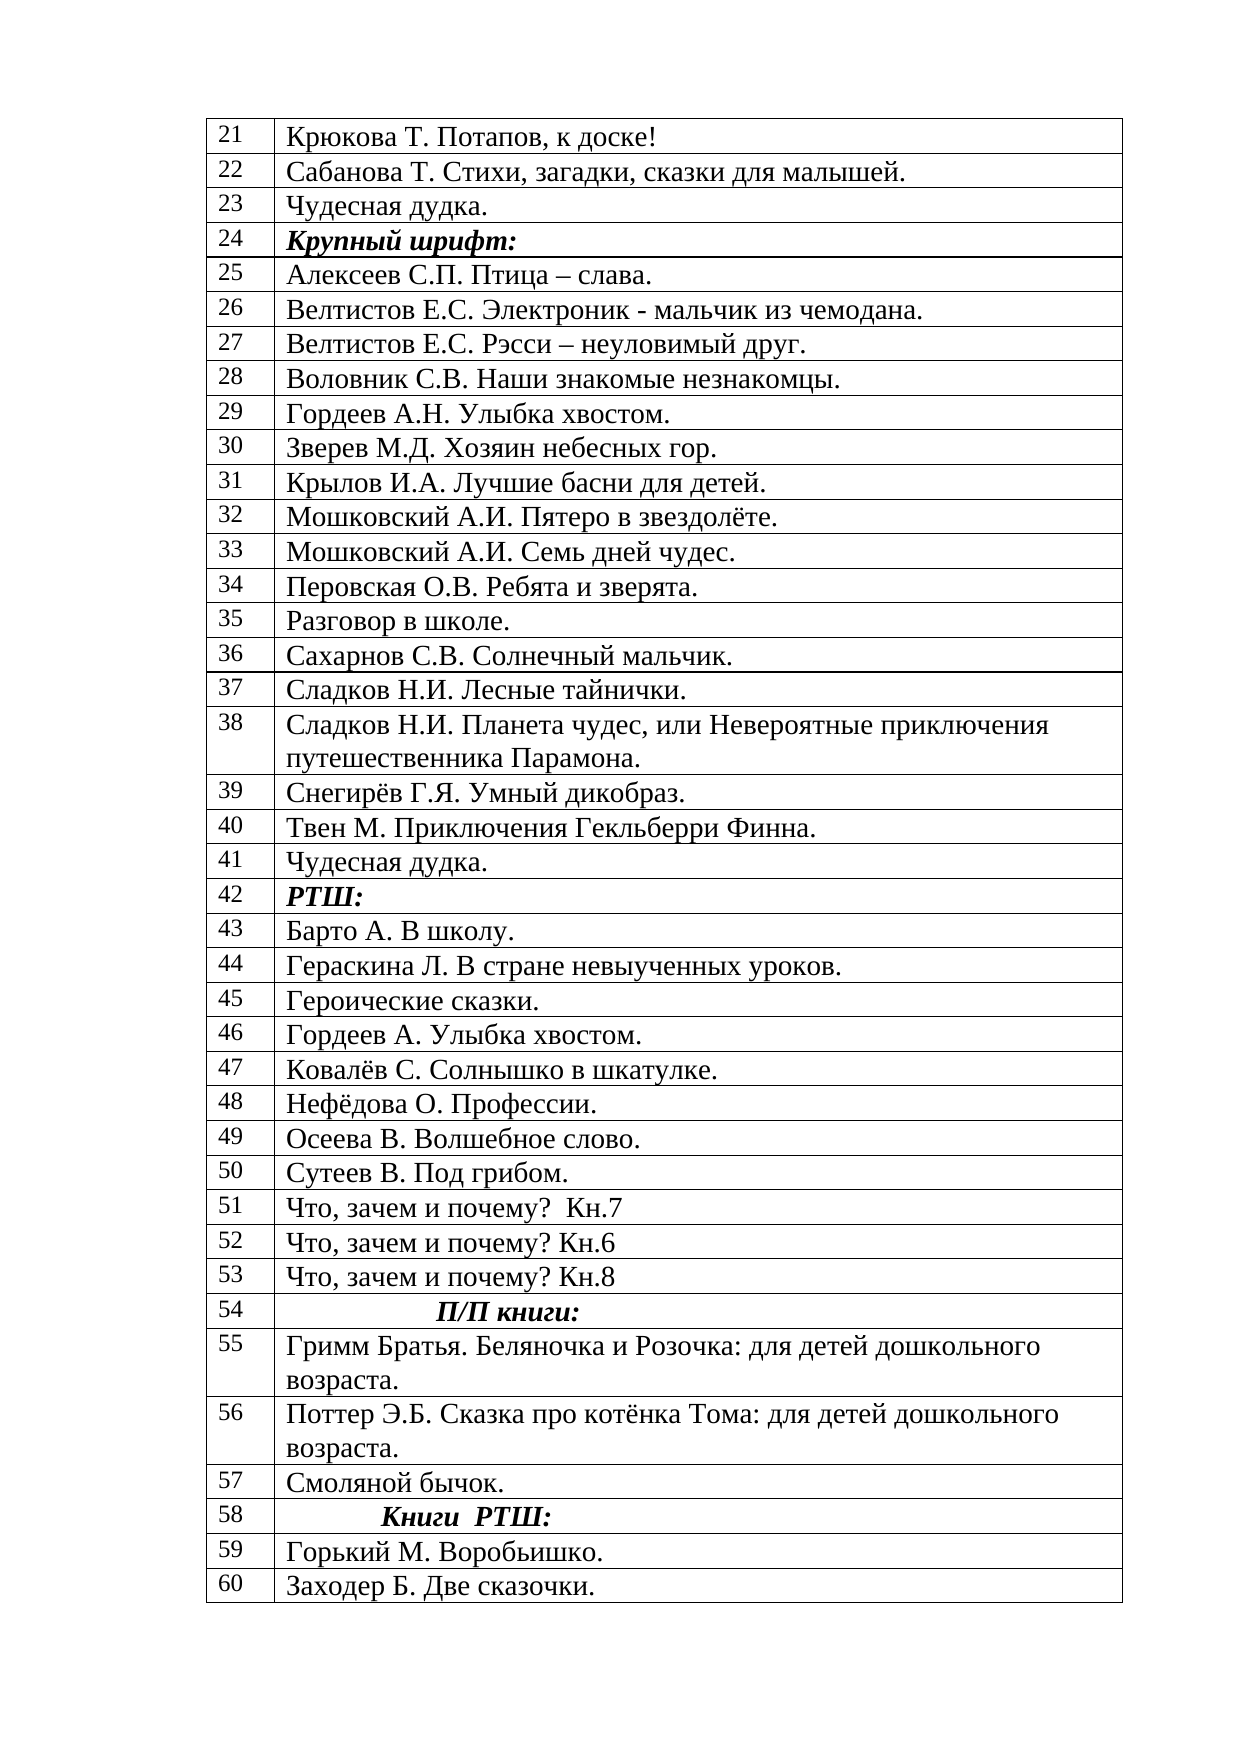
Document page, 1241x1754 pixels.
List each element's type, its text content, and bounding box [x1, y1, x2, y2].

table_cell 55 [207, 1329, 274, 1396]
table_cell Крюкова Т. Потапов, к доске! [275, 119, 1122, 153]
table_cell Нефёдова О. Профессии. [275, 1086, 1122, 1120]
table_cell Мошковский А.И. Пятеро в звездолёте. [275, 500, 1122, 533]
table_cell Разговор в школе. [275, 603, 1122, 637]
table_cell Что, зачем и почему? Кн.6 [275, 1225, 1122, 1258]
table_cell 36 [207, 638, 274, 671]
table_cell 32 [207, 500, 274, 533]
table_cell Гордеев А.Н. Улыбка хвостом. [275, 396, 1122, 429]
table_cell 25 [207, 258, 274, 291]
table_cell 31 [207, 465, 274, 498]
table_cell РТШ: [275, 879, 1122, 912]
table_cell 30 [207, 430, 274, 464]
table_cell Поттер Э.Б. Сказка про котёнка Тома: для детей дошкольного возраста. [275, 1397, 1122, 1464]
table_cell П/П книги: [275, 1294, 1122, 1327]
table_cell 39 [207, 775, 274, 809]
table_cell Гримм Братья. Беляночка и Розочка: для детей дошкольного возраста. [275, 1329, 1122, 1396]
table_cell Снегирёв Г.Я. Умный дикобраз. [275, 775, 1122, 809]
table_cell Чудесная дудка. [275, 188, 1122, 222]
table_cell 41 [207, 844, 274, 878]
table_cell 27 [207, 327, 274, 360]
table_cell Перовская О.В. Ребята и зверята. [275, 569, 1122, 602]
table_cell Барто А. В школу. [275, 914, 1122, 947]
table_cell 34 [207, 569, 274, 602]
table_cell 28 [207, 361, 274, 395]
table_cell Сахарнов С.В. Солнечный мальчик. [275, 638, 1122, 671]
table_cell Мошковский А.И. Семь дней чудес. [275, 534, 1122, 568]
table_cell 42 [207, 879, 274, 912]
table_cell Гордеев А. Улыбка хвостом. [275, 1017, 1122, 1051]
table_cell 46 [207, 1017, 274, 1051]
table_cell Сладков Н.И. Лесные тайнички. [275, 673, 1122, 706]
table_cell Смоляной бычок. [275, 1465, 1122, 1498]
table_cell 58 [207, 1499, 274, 1533]
table_cell Велтистов Е.С. Электроник - мальчик из чемодана. [275, 292, 1122, 326]
table_cell 37 [207, 673, 274, 706]
table_cell Сутеев В. Под грибом. [275, 1156, 1122, 1189]
table_cell 35 [207, 603, 274, 637]
table_cell 59 [207, 1534, 274, 1567]
table_cell 22 [207, 154, 274, 187]
table_cell 33 [207, 534, 274, 568]
table_cell 43 [207, 914, 274, 947]
table_cell 24 [207, 223, 274, 256]
table_cell Алексеев С.П. Птица – слава. [275, 258, 1122, 291]
table_cell Горький М. Воробьишко. [275, 1534, 1122, 1567]
table_cell 56 [207, 1397, 274, 1464]
table_cell Героические сказки. [275, 983, 1122, 1016]
table_cell Крылов И.А. Лучшие басни для детей. [275, 465, 1122, 498]
table_cell 50 [207, 1156, 274, 1189]
table_cell 60 [207, 1569, 274, 1602]
table_cell Воловник С.В. Наши знакомые незнакомцы. [275, 361, 1122, 395]
table_cell 48 [207, 1086, 274, 1120]
table_cell Заходер Б. Две сказочки. [275, 1569, 1122, 1602]
table_cell Зверев М.Д. Хозяин небесных гор. [275, 430, 1122, 464]
table_cell 45 [207, 983, 274, 1016]
table_cell Что, зачем и почему? Кн.8 [275, 1259, 1122, 1293]
table_cell 47 [207, 1052, 274, 1085]
table_cell Ковалёв С. Солнышко в шкатулке. [275, 1052, 1122, 1085]
table_cell Крупный шрифт: [275, 223, 1122, 256]
table_cell 29 [207, 396, 274, 429]
table_cell Что, зачем и почему? Кн.7 [275, 1190, 1122, 1224]
table_cell Сладков Н.И. Планета чудес, или Невероятные приключения путешественника Парамона. [275, 707, 1122, 774]
table_cell 51 [207, 1190, 274, 1224]
table_cell Осеева В. Волшебное слово. [275, 1121, 1122, 1154]
table_cell 21 [207, 119, 274, 153]
table_cell Велтистов Е.С. Рэсси – неуловимый друг. [275, 327, 1122, 360]
table_cell 57 [207, 1465, 274, 1498]
table_cell 38 [207, 707, 274, 774]
table_cell Чудесная дудка. [275, 844, 1122, 878]
table_cell Книги РТШ: [275, 1499, 1122, 1533]
table_cell Твен М. Приключения Гекльберри Финна. [275, 810, 1122, 843]
table_cell 53 [207, 1259, 274, 1293]
table_cell 23 [207, 188, 274, 222]
table_cell 26 [207, 292, 274, 326]
table_cell 52 [207, 1225, 274, 1258]
table_cell 44 [207, 948, 274, 982]
table_cell 49 [207, 1121, 274, 1154]
table_cell 40 [207, 810, 274, 843]
table_cell Сабанова Т. Стихи, загадки, сказки для малышей. [275, 154, 1122, 187]
table_cell Гераскина Л. В стране невыученных уроков. [275, 948, 1122, 982]
table_cell 54 [207, 1294, 274, 1327]
